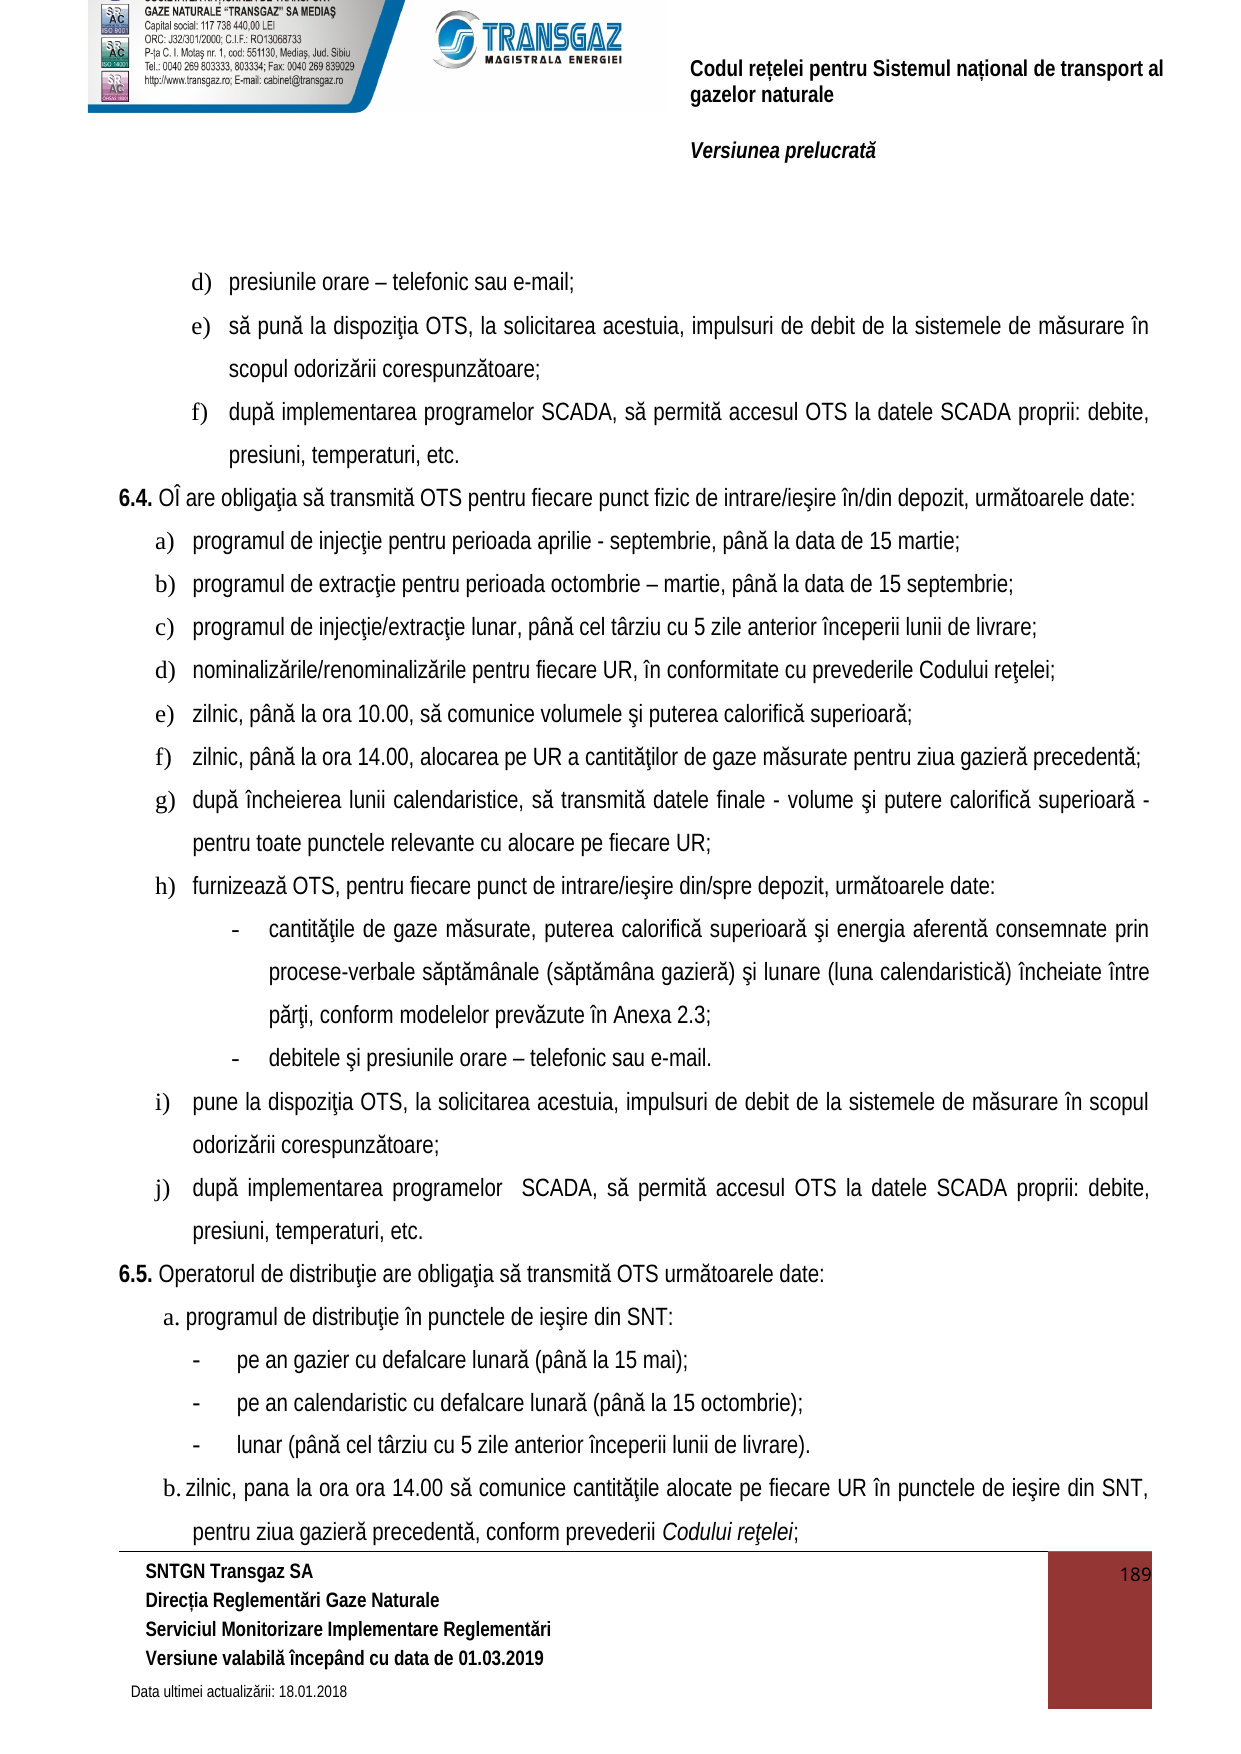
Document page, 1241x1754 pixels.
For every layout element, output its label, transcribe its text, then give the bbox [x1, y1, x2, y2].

list pune la dispoziţia OTS, la solicitarea acestuia, impulsuri de debit de la sistemele de măsurare în scopul odorizării corespunzătoare; [155, 1086, 1152, 1158]
list după implementarea programelor SCADA, să permită accesul OTS la datele SCADA proprii: debite, presiuni, temperaturi, etc. [191, 397, 1152, 468]
list cantităţile de gaze măsurate, puterea calorifică superioară şi energia aferentă consemnate prin procese-verbale săptămânale (săptămâna gazieră) şi lunare (luna calendaristică) încheiate între părţi, conform modelelor prevăzute în Anexa 2.3; [231, 914, 1152, 1029]
list pe an calendaristic cu defalcare lunară (până la 15 octombrie); [192, 1388, 1152, 1416]
list după implementarea programelor SCADA, să permită accesul OTS la datele SCADA proprii: debite, presiuni, temperaturi, etc. [155, 1172, 1152, 1244]
text 6.5. Operatorul de distribuţie are obligaţia să transmită OTS următoarele date: [118, 1258, 1152, 1287]
list programul de injecţie/extracţie lunar, până cel târziu cu 5 zile anterior începerii lunii de livrare; [155, 612, 1152, 641]
list programul de distribuţie în punctele de ieşire din SNT: [163, 1301, 1152, 1330]
picture [87, 0, 668, 113]
list să pună la dispoziţia OTS, la solicitarea acestuia, impulsuri de debit de la sistemele de măsurare în scopul odorizării corespunzătoare; [191, 311, 1152, 382]
list presiunile orare – telefonic sau e-mail; [191, 267, 1152, 296]
text 6.4. OÎ are obligaţia să transmită OTS pentru fiecare punct fizic de intrare/ieşire în/din depozit, următoarele date: [118, 483, 1152, 511]
list debitele şi presiunile orare – telefonic sau e-mail. [231, 1043, 1152, 1072]
list zilnic, pana la ora ora 14.00 să comunice cantităţile alocate pe fiecare UR în punctele de ieşire din SNT, pentru ziua gazieră precedentă, conform prevederii Codului reţelei; [163, 1473, 1152, 1545]
list programul de extracţie pentru perioada octombrie – martie, până la data de 15 septembrie; [155, 569, 1152, 598]
list zilnic, până la ora 14.00, alocarea pe UR a cantităţilor de gaze măsurate pentru ziua gazieră precedentă; [155, 742, 1152, 771]
list zilnic, până la ora 10.00, să comunice volumele şi puterea calorifică superioară; [155, 698, 1152, 727]
list programul de injecţie pentru perioada aprilie - septembrie, până la data de 15 martie; [155, 526, 1152, 554]
list lunar (până cel târziu cu 5 zile anterior începerii lunii de livrare). [192, 1431, 1152, 1459]
list nominalizările/renominalizările pentru fiecare UR, în conformitate cu prevederile Codului reţelei; [155, 655, 1152, 684]
list după încheierea lunii calendaristice, să transmită datele finale - volume şi putere calorifică superioară - pentru toate punctele relevante cu alocare pe fiecare UR; [155, 785, 1152, 857]
list pe an gazier cu defalcare lunară (până la 15 mai); [192, 1345, 1152, 1373]
list furnizează OTS, pentru fiecare punct de intrare/ieşire din/spre depozit, următoarele date: [155, 871, 1152, 900]
